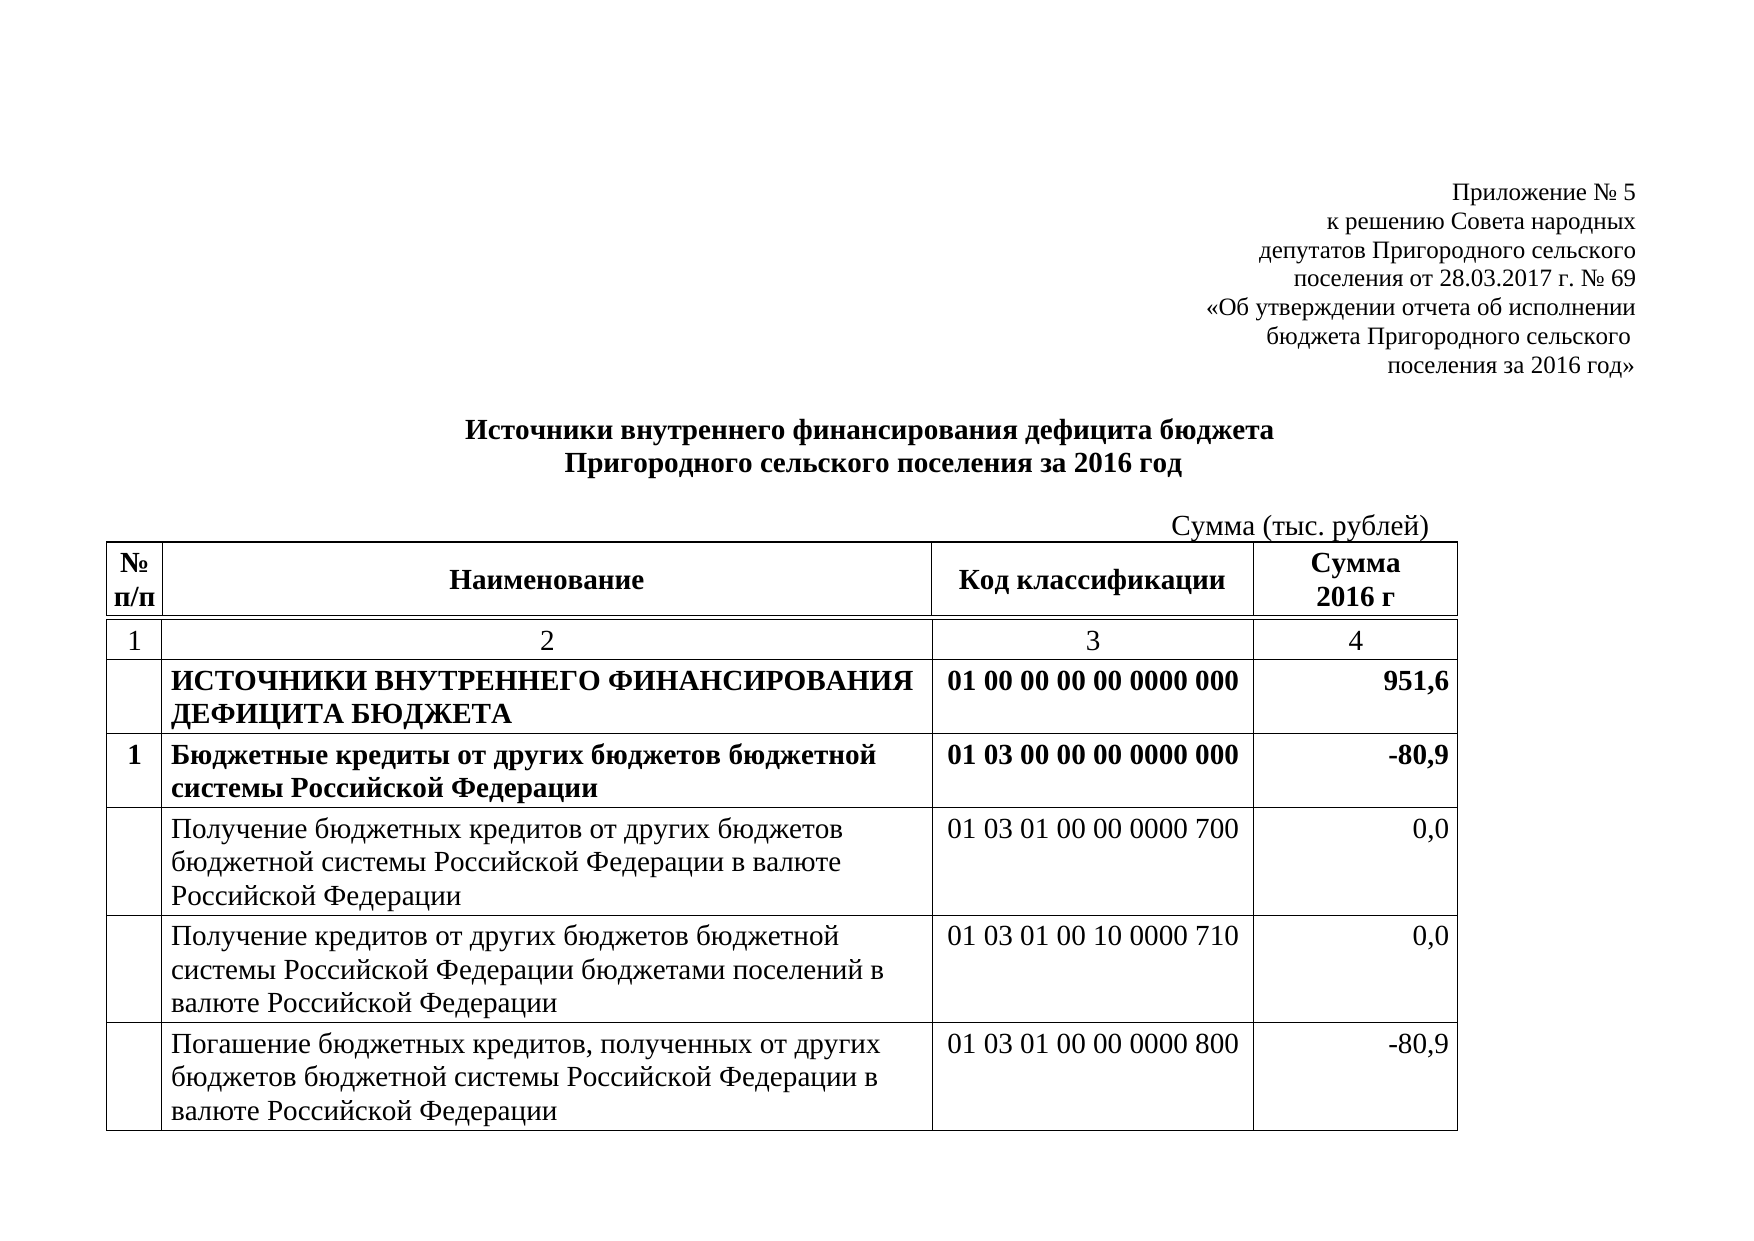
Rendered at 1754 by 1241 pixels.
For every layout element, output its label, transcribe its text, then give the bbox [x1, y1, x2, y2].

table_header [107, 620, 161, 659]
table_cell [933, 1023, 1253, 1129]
text Сумма (тыс. рублей) [118, 508, 1636, 541]
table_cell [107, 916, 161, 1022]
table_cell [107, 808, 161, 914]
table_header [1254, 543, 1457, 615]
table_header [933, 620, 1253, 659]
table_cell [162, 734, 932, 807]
text поселения от 28.03.2017 г. № 69 [561, 263, 1636, 292]
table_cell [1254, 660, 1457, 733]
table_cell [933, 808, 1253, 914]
title Пригородного сельского поселения за 2016 год [192, 446, 1547, 479]
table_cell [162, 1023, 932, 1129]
text поселения за 2016 год» [561, 350, 1636, 378]
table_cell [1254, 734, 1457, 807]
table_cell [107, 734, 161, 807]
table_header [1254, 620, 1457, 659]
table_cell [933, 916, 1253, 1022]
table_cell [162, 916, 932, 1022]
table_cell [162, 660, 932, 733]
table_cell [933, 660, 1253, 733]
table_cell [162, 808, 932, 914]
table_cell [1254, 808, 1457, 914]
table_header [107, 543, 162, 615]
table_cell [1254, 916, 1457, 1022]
text «Об утверждении отчета об исполнении [561, 292, 1636, 321]
title Источники внутреннего финансирования дефицита бюджета [192, 412, 1547, 446]
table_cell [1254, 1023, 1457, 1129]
text Приложение № 5 [118, 177, 1636, 206]
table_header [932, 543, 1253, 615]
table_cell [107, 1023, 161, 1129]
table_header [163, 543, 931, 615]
text бюджета Пригородного сельского [561, 321, 1636, 350]
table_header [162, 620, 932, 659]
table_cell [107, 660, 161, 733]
text к решению Совета народных [561, 206, 1636, 235]
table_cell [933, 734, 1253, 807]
text депутатов Пригородного сельского [561, 235, 1636, 263]
